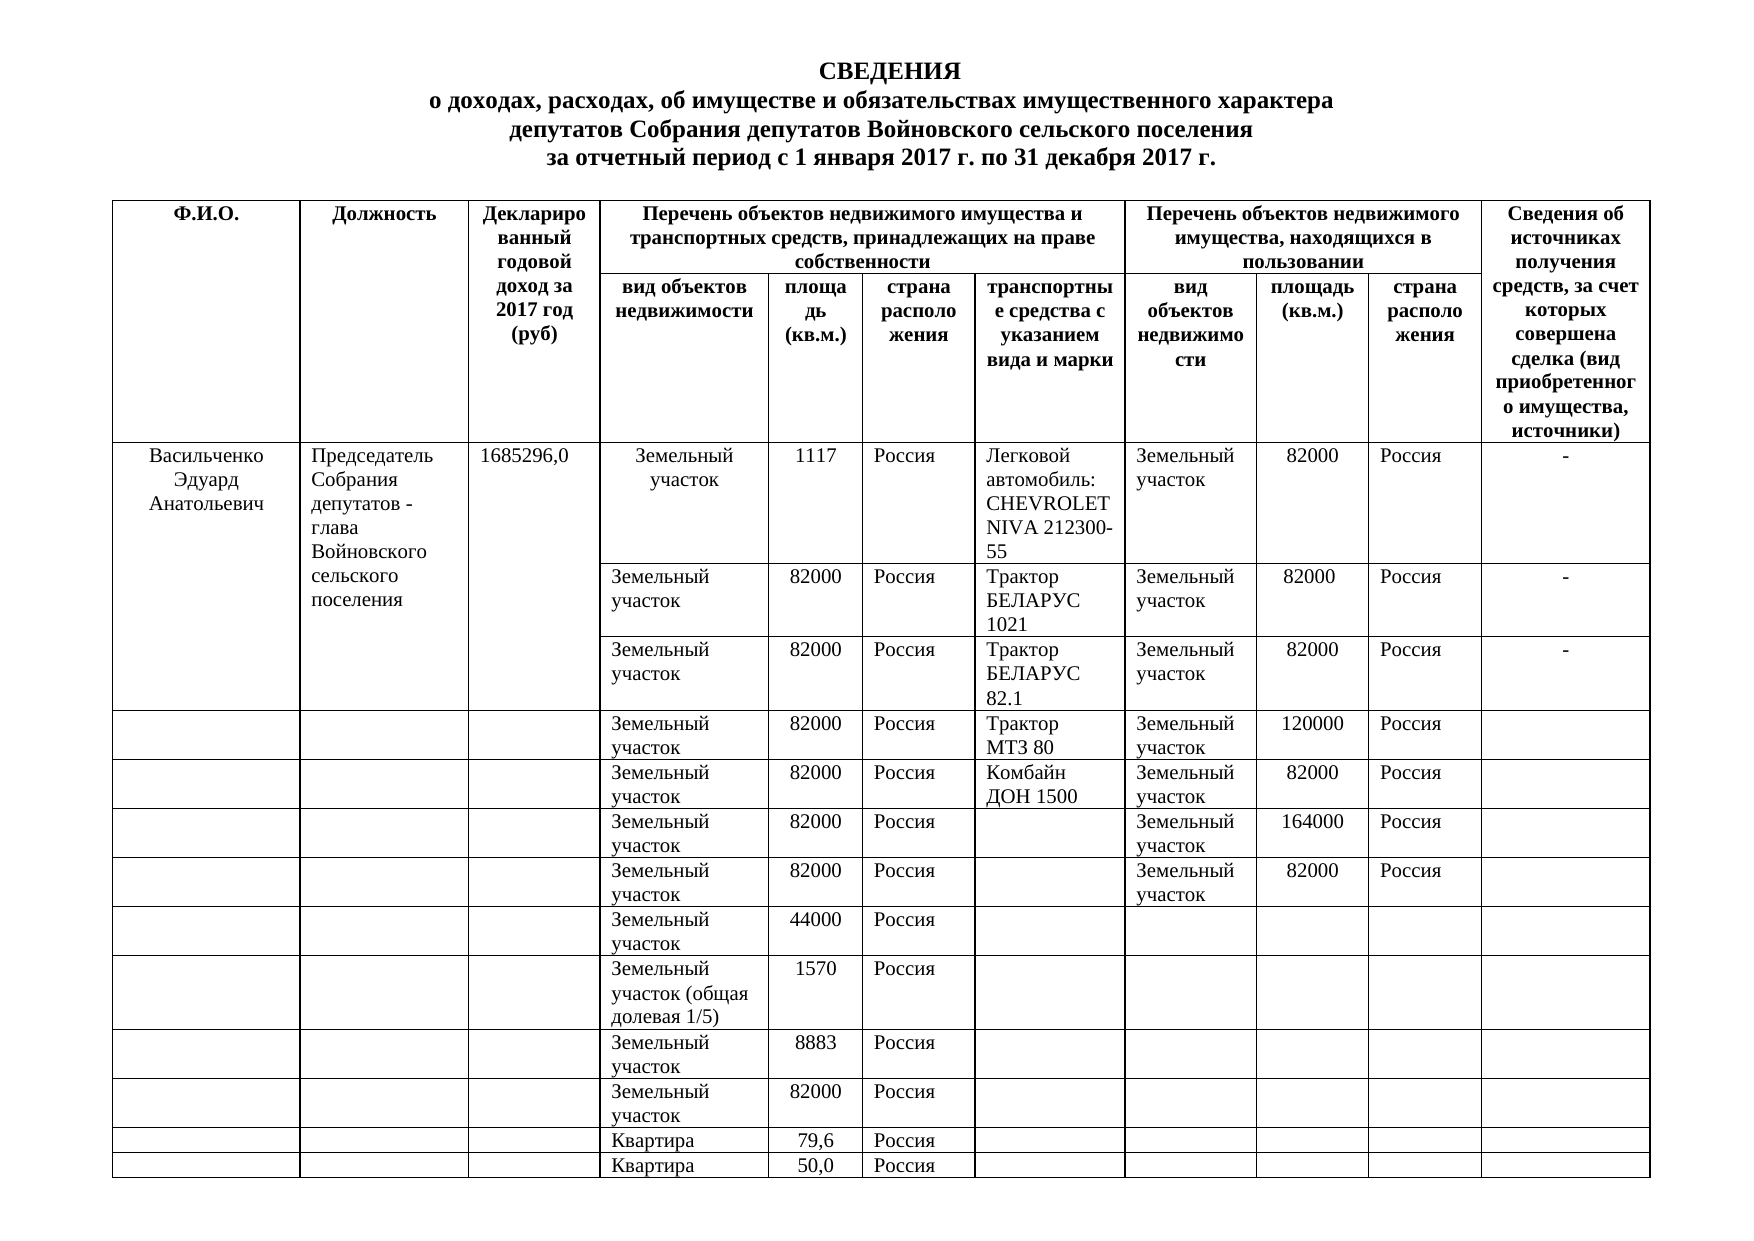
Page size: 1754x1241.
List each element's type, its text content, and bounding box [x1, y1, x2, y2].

table_cell 50,0 [769, 1153, 862, 1177]
table_cell 1570 [769, 956, 862, 1028]
table_header Должность [301, 201, 468, 442]
table_cell Земельный участок [601, 564, 768, 636]
table_cell транспортные средства с указанием вида и марки [976, 274, 1124, 442]
table_cell [1257, 1079, 1368, 1127]
table_cell - [1482, 443, 1649, 563]
table_cell [976, 1153, 1124, 1177]
table_cell [1257, 956, 1368, 1028]
table_cell [976, 1128, 1124, 1152]
table_header Декларированный годовой доход за 2017 год (руб) [469, 201, 599, 442]
table_cell Россия [1369, 637, 1481, 709]
table_cell Россия [863, 1153, 974, 1177]
table_cell [301, 711, 468, 759]
table_cell [301, 858, 468, 906]
table_cell 82000 [769, 637, 862, 709]
table_cell [1257, 907, 1368, 955]
table_cell [1257, 1128, 1368, 1152]
table_cell [1482, 1030, 1649, 1078]
table_cell Россия [863, 1079, 974, 1127]
table_cell Россия [863, 858, 974, 906]
table_cell страна расположения [1369, 274, 1481, 442]
table_cell Россия [863, 564, 974, 636]
table_cell Земельный участок [1126, 564, 1256, 636]
table_cell [301, 907, 468, 955]
table_cell Трактор БЕЛАРУС 1021 [976, 564, 1124, 636]
table_cell [301, 1128, 468, 1152]
table_cell Земельный участок [1126, 637, 1256, 709]
table_cell 44000 [769, 907, 862, 955]
table_cell Земельный участок [601, 637, 768, 709]
table_cell Васильченко Эдуард Анатольевич [113, 443, 299, 709]
table_cell Председатель Собрания депутатов -глава Войновского сельского поселения [301, 443, 468, 709]
table_cell 1117 [769, 443, 862, 563]
table_cell Россия [863, 760, 974, 808]
table_cell Россия [863, 443, 974, 563]
table_cell [113, 1079, 299, 1127]
table_cell [113, 760, 299, 808]
table_cell площадь (кв.м.) [1257, 274, 1368, 442]
table_cell Россия [863, 956, 974, 1028]
table_cell 82000 [1257, 637, 1368, 709]
table_cell [1369, 1153, 1481, 1177]
table_cell Россия [863, 809, 974, 857]
table_cell [1482, 809, 1649, 857]
table_cell - [1482, 637, 1649, 709]
table_cell [113, 956, 299, 1028]
table_cell Россия [863, 907, 974, 955]
table_cell [301, 1030, 468, 1078]
table_header Перечень объектов недвижимого имущества, находящихся в пользовании [1126, 201, 1481, 273]
table_cell [1482, 711, 1649, 759]
table_cell 82000 [769, 1079, 862, 1127]
text депутатов Собрания депутатов Войновского сельского поселения [94, 114, 1669, 142]
table_cell 82000 [769, 760, 862, 808]
table_cell 82000 [769, 564, 862, 636]
table_cell [1482, 1128, 1649, 1152]
table_cell [301, 1079, 468, 1127]
table_cell Квартира [601, 1153, 768, 1177]
table_cell 120000 [1257, 711, 1368, 759]
table_cell [113, 907, 299, 955]
table_cell [1369, 1128, 1481, 1152]
table_cell 82000 [1257, 564, 1368, 636]
table_cell [1257, 1030, 1368, 1078]
table_cell Россия [863, 637, 974, 709]
table_cell 82000 [769, 809, 862, 857]
table_cell Земельный участок (общая долевая 1/5) [601, 956, 768, 1028]
table_cell Россия [1369, 760, 1481, 808]
table_cell [976, 907, 1124, 955]
table_cell [1482, 858, 1649, 906]
table_cell Легковой автомобиль: CHEVROLET NIVA 212300-55 [976, 443, 1124, 563]
table_cell [469, 760, 599, 808]
table_cell [976, 809, 1124, 857]
table_cell [1369, 1079, 1481, 1127]
table_cell [1126, 1153, 1256, 1177]
table_cell 82000 [1257, 858, 1368, 906]
table_cell Трактор МТЗ 80 [976, 711, 1124, 759]
table_cell 79,6 [769, 1128, 862, 1152]
table_cell Земельный участок [1126, 711, 1256, 759]
table_cell [1482, 907, 1649, 955]
table_cell 82000 [1257, 760, 1368, 808]
table_cell 164000 [1257, 809, 1368, 857]
table_cell Земельный участок [601, 711, 768, 759]
table_cell [113, 1153, 299, 1177]
table_cell [469, 858, 599, 906]
table_cell [1369, 956, 1481, 1028]
table_cell Россия [1369, 443, 1481, 563]
table_header Сведения об источниках получения средств, за счет которых совершена сделка (вид приобретенного имущества, источники) [1482, 201, 1649, 442]
table_cell Россия [1369, 858, 1481, 906]
table_cell [976, 858, 1124, 906]
table_cell Земельный участок [601, 443, 768, 563]
table_cell [469, 1030, 599, 1078]
table_cell [1482, 760, 1649, 808]
table_cell 1685296,0 [469, 443, 599, 709]
table_cell [1257, 1153, 1368, 1177]
table_cell [113, 809, 299, 857]
table_cell Квартира [601, 1128, 768, 1152]
table_header Ф.И.О. [113, 201, 299, 442]
table_cell Земельный участок [1126, 760, 1256, 808]
table_cell [1369, 907, 1481, 955]
table_cell [976, 1079, 1124, 1127]
table_cell Земельный участок [1126, 858, 1256, 906]
table_cell [1482, 1153, 1649, 1177]
table_cell Комбайн ДОН 1500 [976, 760, 1124, 808]
table_cell [976, 1030, 1124, 1078]
table_cell [113, 1128, 299, 1152]
table_cell Земельный участок [601, 809, 768, 857]
table_cell [301, 1153, 468, 1177]
table_cell Земельный участок [1126, 443, 1256, 563]
table_cell Россия [863, 1128, 974, 1152]
table_cell Земельный участок [601, 760, 768, 808]
table_cell [301, 809, 468, 857]
table_cell [1126, 907, 1256, 955]
table_cell [1126, 956, 1256, 1028]
table_cell Россия [863, 711, 974, 759]
table_cell площадь (кв.м.) [769, 274, 862, 442]
table_cell [1126, 1030, 1256, 1078]
table_cell [113, 711, 299, 759]
table_cell 82000 [769, 711, 862, 759]
table_cell [469, 1128, 599, 1152]
table_cell Трактор БЕЛАРУС 82.1 [976, 637, 1124, 709]
table_cell [469, 1079, 599, 1127]
table_cell [469, 956, 599, 1028]
table_cell Россия [1369, 711, 1481, 759]
table_cell [301, 956, 468, 1028]
table_cell Земельный участок [601, 1079, 768, 1127]
table_cell Земельный участок [1126, 809, 1256, 857]
text о доходах, расходах, об имуществе и обязательствах имущественного характера [94, 85, 1669, 114]
table_cell [469, 907, 599, 955]
table_cell [1126, 1128, 1256, 1152]
text за отчетный период с 1 января 2017 г. по 31 декабря 2017 г. [94, 142, 1669, 171]
table_cell Земельный участок [601, 907, 768, 955]
table_cell [469, 711, 599, 759]
table_cell страна расположения [863, 274, 974, 442]
table_cell [976, 956, 1124, 1028]
table_cell Земельный участок [601, 1030, 768, 1078]
table_cell 82000 [769, 858, 862, 906]
table_cell [301, 760, 468, 808]
table_cell Земельный участок [601, 858, 768, 906]
table_cell [469, 809, 599, 857]
table_cell 8883 [769, 1030, 862, 1078]
table_cell [1126, 1079, 1256, 1127]
table_cell Россия [1369, 564, 1481, 636]
table_cell вид объектов недвижимости [1126, 274, 1256, 442]
table_cell вид объектов недвижимости [601, 274, 768, 442]
table_cell [469, 1153, 599, 1177]
table_cell [1482, 956, 1649, 1028]
table_cell Россия [1369, 809, 1481, 857]
table_cell [1369, 1030, 1481, 1078]
table_header Перечень объектов недвижимого имущества и транспортных средств, принадлежащих на праве собственности [601, 201, 1124, 273]
table_cell [1482, 1079, 1649, 1127]
table_cell Россия [863, 1030, 974, 1078]
table_cell 82000 [1257, 443, 1368, 563]
table_cell [113, 1030, 299, 1078]
text СВЕДЕНИЯ [94, 56, 1669, 85]
table_cell - [1482, 564, 1649, 636]
table_cell [113, 858, 299, 906]
